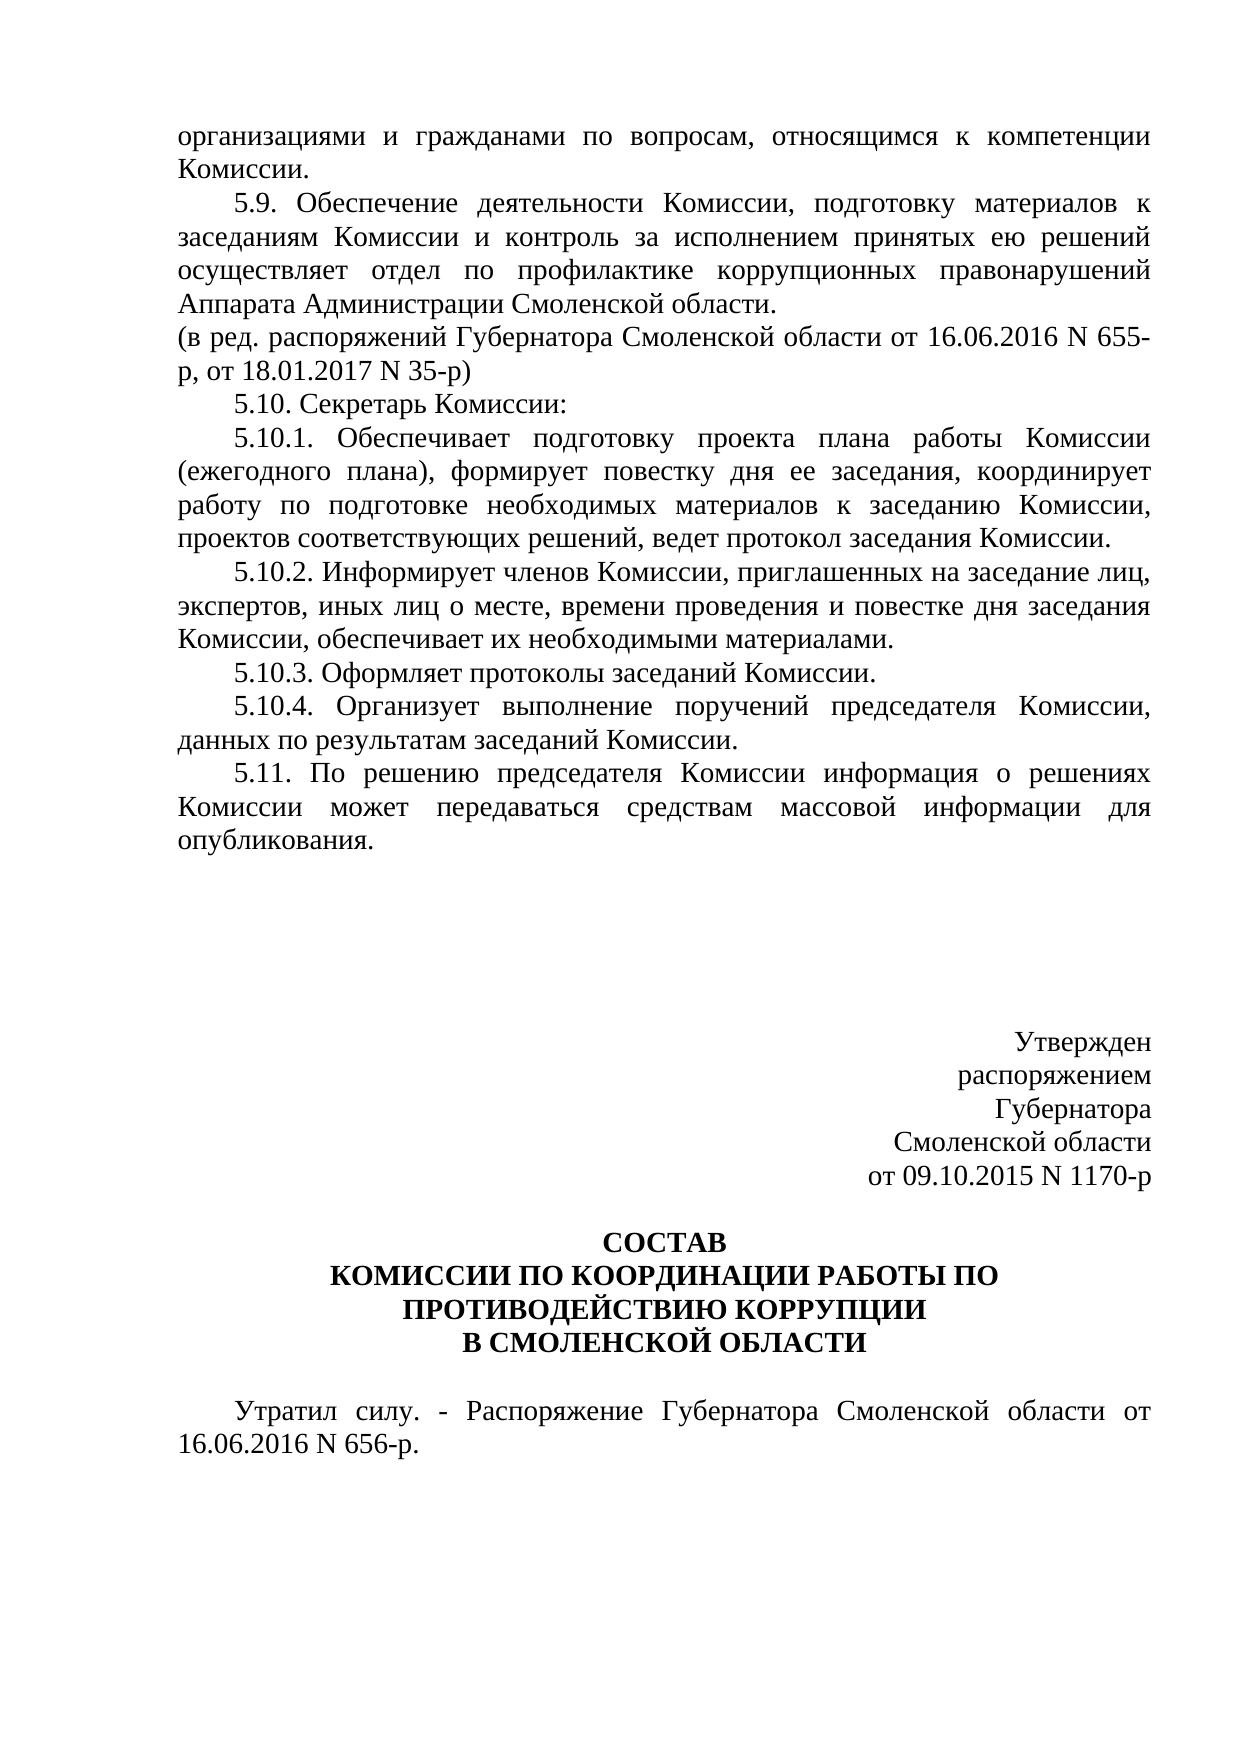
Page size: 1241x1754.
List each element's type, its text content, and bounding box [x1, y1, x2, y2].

text Губернатора [177, 1091, 1152, 1124]
title КОМИССИИ ПО КООРДИНАЦИИ РАБОТЫ ПО ПРОТИВОДЕЙСТВИЮ КОРРУПЦИИ [177, 1258, 1152, 1326]
text Утвержден [177, 1024, 1152, 1057]
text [177, 118, 1152, 185]
text от 09.10.2015 N 1170-р [177, 1158, 1152, 1191]
text распоряжением [177, 1057, 1152, 1091]
text 5.10.4. Организует выполнение поручений председателя Комиссии, данных по результатам заседаний Комиссии. [177, 688, 1152, 755]
text 5.10.1. Обеспечивает подготовку проекта плана работы Комиссии (ежегодного плана), формирует повестку дня ее заседания, координирует работу по подготовке необходимых материалов к заседанию Комиссии, проектов соответствующих решений, ведет протокол заседания Комиссии. [177, 420, 1152, 554]
text 5.11. По решению председателя Комиссии информация о решениях Комиссии может передаваться средствам массовой информации для опубликования. [177, 755, 1152, 856]
text 5.10. Секретарь Комиссии: [177, 386, 1152, 420]
text 5.10.2. Информирует членов Комиссии, приглашенных на заседание лиц, экспертов, иных лиц о месте, времени проведения и повестке дня заседания Комиссии, обеспечивает их необходимыми материалами. [177, 554, 1152, 655]
title В СМОЛЕНСКОЙ ОБЛАСТИ [177, 1326, 1152, 1359]
text Смоленской области [177, 1124, 1152, 1158]
text 5.9. Обеспечение деятельности Комиссии, подготовку материалов к заседаниям Комиссии и контроль за исполнением принятых ею решений осуществляет отдел по профилактике коррупционных правонарушений Аппарата Администрации Смоленской области. [177, 185, 1152, 319]
text Утратил силу. - Распоряжение Губернатора Смоленской области от 16.06.2016 N 656-р. [177, 1393, 1152, 1460]
text (в ред. распоряжений Губернатора Смоленской области от 16.06.2016 N 655-р, от 18.01.2017 N 35-р) [177, 319, 1152, 386]
title СОСТАВ [177, 1225, 1152, 1258]
text 5.10.3. Оформляет протоколы заседаний Комиссии. [177, 655, 1152, 688]
